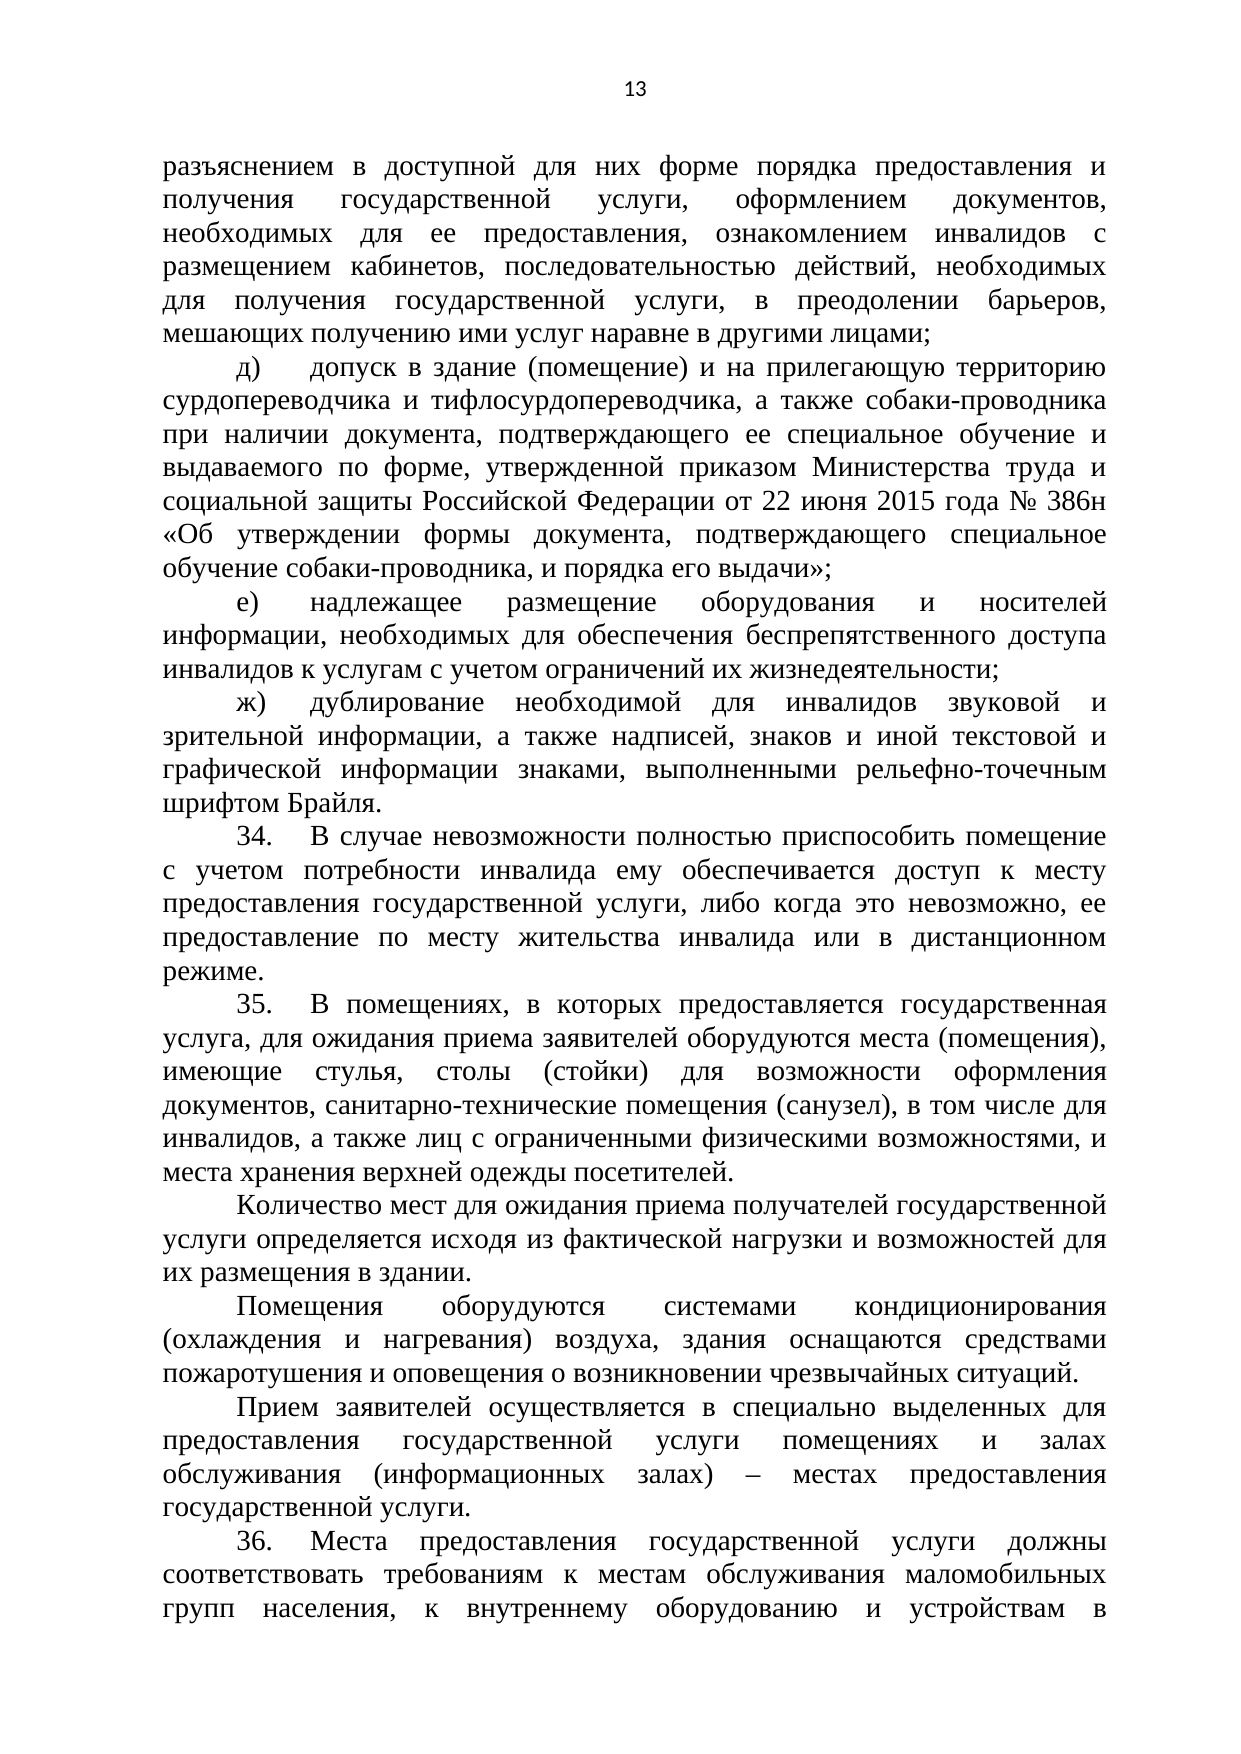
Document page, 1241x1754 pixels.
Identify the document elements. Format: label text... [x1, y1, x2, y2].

text Прием заявителей осуществляется в специально выделенных для предоставления государственной услуги помещениях и залах обслуживания (информационных залах) – местах предоставления государственной услуги. [162, 1389, 1107, 1523]
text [162, 148, 1107, 349]
text ж) дублирование необходимой для инвалидов звуковой и зрительной информации, а также надписей, знаков и иной текстовой и графической информации знаками, выполненными рельефно-точечным шрифтом Брайля. [162, 684, 1107, 818]
text Количество мест для ожидания приема получателей государственной услуги определяется исходя из фактической нагрузки и возможностей для их размещения в здании. [162, 1187, 1107, 1288]
list В случае невозможности полностью приспособить помещение с учетом потребности инвалида ему обеспечивается доступ к месту предоставления государственной услуги, либо когда это невозможно, ее предоставление по месту жительства инвалида или в дистанционном режиме. [162, 818, 1107, 986]
text е) надлежащее размещение оборудования и носителей информации, необходимых для обеспечения беспрепятственного доступа инвалидов к услугам с учетом ограничений их жизнедеятельности; [162, 584, 1107, 684]
text д) допуск в здание (помещение) и на прилегающую территорию сурдопереводчика и тифлосурдопереводчика, а также собаки-проводника при наличии документа, подтверждающего ее специальное обучение и выдаваемого по форме, утвержденной приказом Министерства труда и социальной защиты Российской Федерации от 22 июня 2015 года № 386н «Об утверждении формы документа, подтверждающего специальное обучение собаки-проводника, и порядка его выдачи»; [162, 349, 1107, 584]
text Помещения оборудуются системами кондиционирования (охлаждения и нагревания) воздуха, здания оснащаются средствами пожаротушения и оповещения о возникновении чрезвычайных ситуаций. [162, 1288, 1107, 1389]
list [162, 1523, 1107, 1623]
list В помещениях, в которых предоставляется государственная услуга, для ожидания приема заявителей оборудуются места (помещения), имеющие стулья, столы (стойки) для возможности оформления документов, санитарно-технические помещения (санузел), в том числе для инвалидов, а также лиц с ограниченными физическими возможностями, и места хранения верхней одежды посетителей. [162, 986, 1107, 1187]
